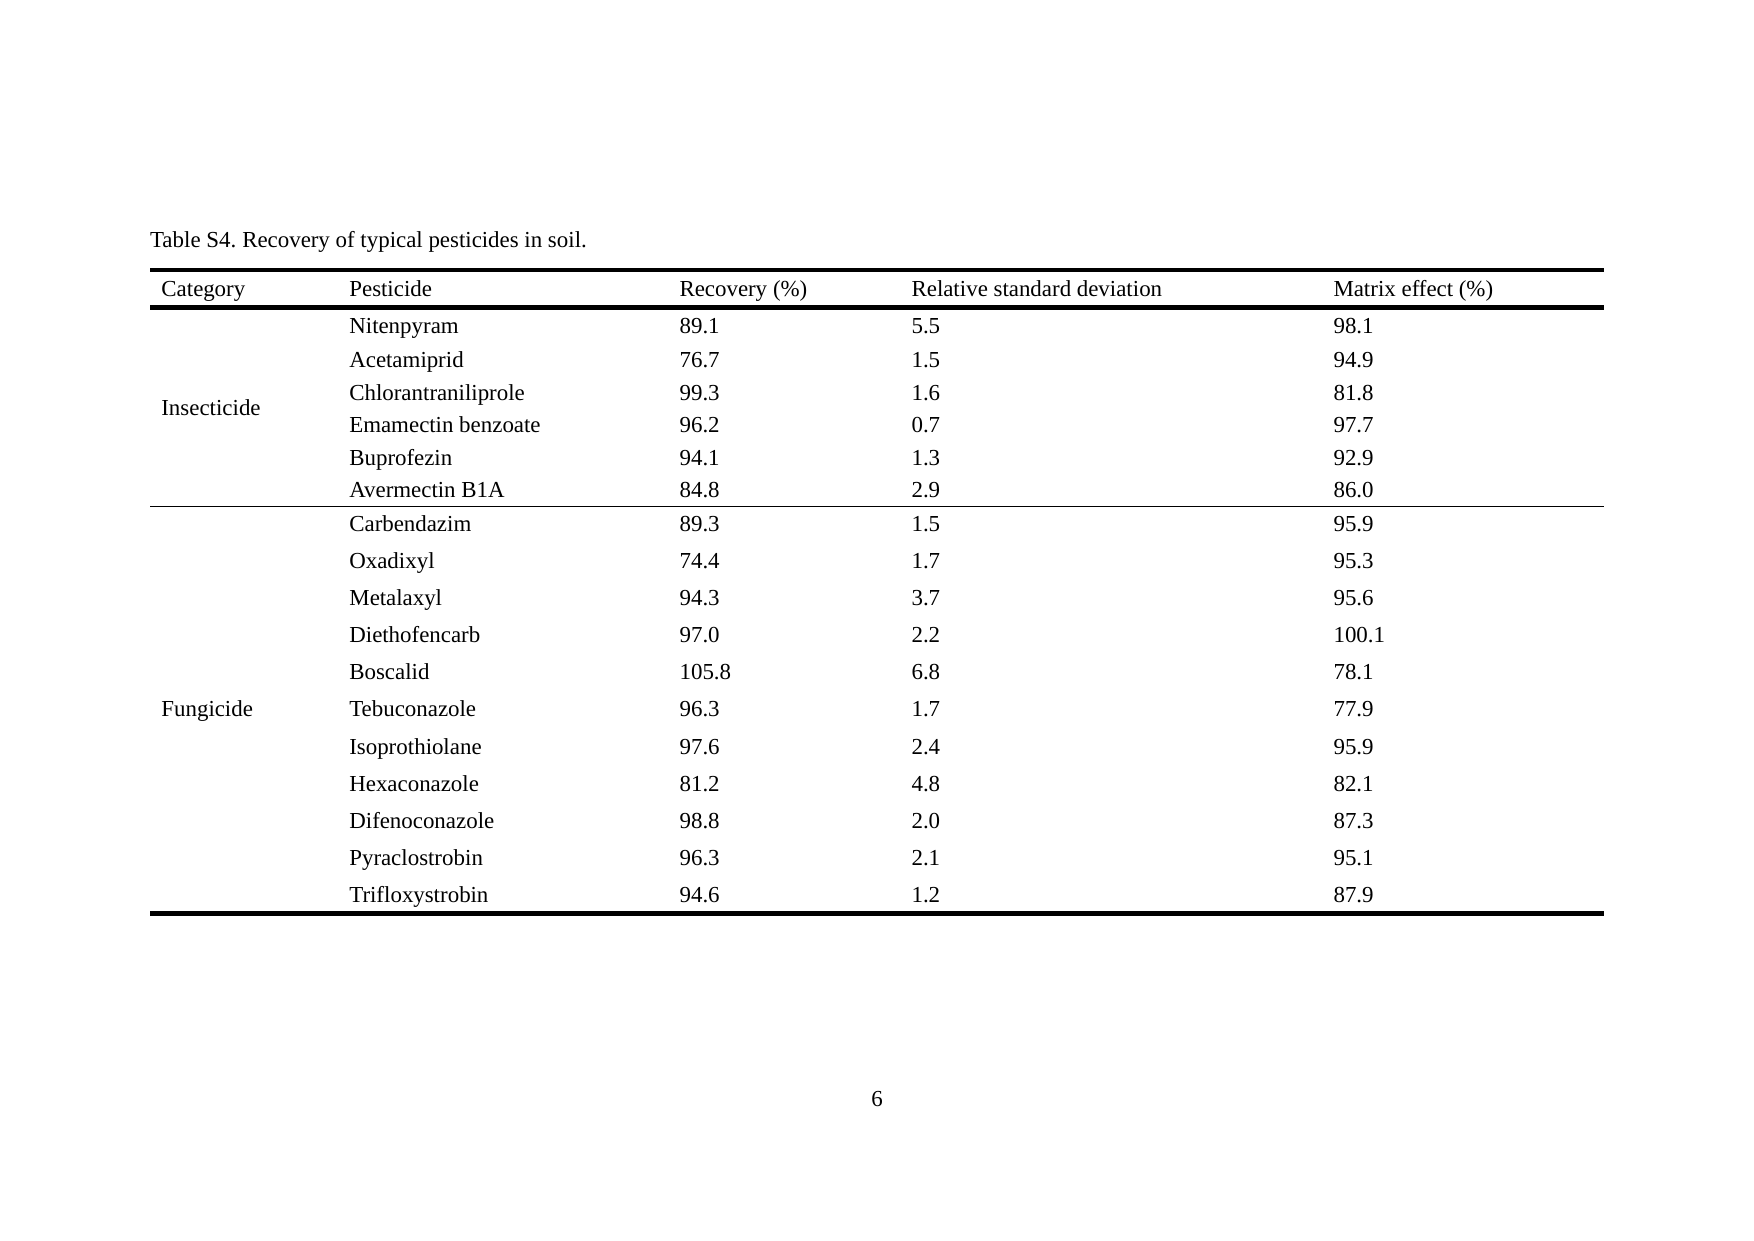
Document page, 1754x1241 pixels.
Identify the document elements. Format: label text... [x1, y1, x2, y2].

table_cell Metalaxyl [338, 576, 668, 613]
table_cell 98.8 [668, 799, 900, 837]
table_cell 1.7 [900, 688, 1322, 725]
table_cell 92.9 [1322, 441, 1604, 473]
table_cell 2.4 [900, 725, 1322, 762]
table_cell 2.9 [900, 473, 1322, 506]
table_cell Avermectin B1A [338, 473, 668, 506]
table_cell Boscalid [338, 651, 668, 688]
table_cell 94.6 [668, 874, 900, 911]
table_cell 81.2 [668, 762, 900, 799]
table_cell 96.3 [668, 837, 900, 874]
table_cell Trifloxystrobin [338, 874, 668, 911]
table_cell 94.3 [668, 576, 900, 613]
table_cell 94.1 [668, 441, 900, 473]
table_cell 77.9 [1322, 688, 1604, 725]
table_cell 3.7 [900, 576, 1322, 613]
table_header Relative standard deviation [900, 272, 1322, 305]
table_cell Difenoconazole [338, 799, 668, 837]
table_cell 1.7 [900, 539, 1322, 576]
table_cell 0.7 [900, 408, 1322, 441]
table_cell Hexaconazole [338, 762, 668, 799]
table_cell 95.9 [1322, 507, 1604, 539]
table_cell 1.3 [900, 441, 1322, 473]
table_cell 98.1 [1322, 310, 1604, 342]
table_cell 2.1 [900, 837, 1322, 874]
table_cell Isoprothiolane [338, 725, 668, 762]
table_cell 1.5 [900, 507, 1322, 539]
table_cell 100.1 [1322, 614, 1604, 651]
table_cell 97.0 [668, 614, 900, 651]
table_cell Carbendazim [338, 507, 668, 539]
table_header Matrix effect (%) [1322, 272, 1604, 305]
table_header Pesticide [338, 272, 668, 305]
table_cell Acetamiprid [338, 342, 668, 376]
table_cell 1.2 [900, 874, 1322, 911]
table_cell 95.1 [1322, 837, 1604, 874]
table_header Recovery (%) [668, 272, 900, 305]
text Table S4. Recovery of typical pesticides in soil. [150, 223, 1604, 255]
table_cell 99.3 [668, 376, 900, 408]
table_cell 74.4 [668, 539, 900, 576]
table_cell 1.6 [900, 376, 1322, 408]
table_cell 89.3 [668, 507, 900, 539]
table_cell 87.9 [1322, 874, 1604, 911]
table_cell Emamectin benzoate [338, 408, 668, 441]
table_cell Oxadixyl [338, 539, 668, 576]
table_cell 76.7 [668, 342, 900, 376]
table_cell Chlorantraniliprole [338, 376, 668, 408]
table_cell Buprofezin [338, 441, 668, 473]
table_cell Nitenpyram [338, 310, 668, 342]
table_cell 6.8 [900, 651, 1322, 688]
table_cell 97.7 [1322, 408, 1604, 441]
table_cell 96.2 [668, 408, 900, 441]
table_cell 87.3 [1322, 799, 1604, 837]
table_cell 4.8 [900, 762, 1322, 799]
table_cell 105.8 [668, 651, 900, 688]
table_cell 84.8 [668, 473, 900, 506]
table_cell 95.6 [1322, 576, 1604, 613]
table_cell 95.9 [1322, 725, 1604, 762]
table_cell 96.3 [668, 688, 900, 725]
table_cell 95.3 [1322, 539, 1604, 576]
table_cell Insecticide [150, 310, 338, 506]
table_header Category [150, 272, 338, 305]
table_cell 1.5 [900, 342, 1322, 376]
table_cell 89.1 [668, 310, 900, 342]
table_cell Diethofencarb [338, 614, 668, 651]
table_cell 97.6 [668, 725, 900, 762]
table_cell 5.5 [900, 310, 1322, 342]
table_cell 81.8 [1322, 376, 1604, 408]
table_cell 78.1 [1322, 651, 1604, 688]
table_cell 86.0 [1322, 473, 1604, 506]
table_cell Pyraclostrobin [338, 837, 668, 874]
table_cell 82.1 [1322, 762, 1604, 799]
table_cell 2.2 [900, 614, 1322, 651]
table_cell 94.9 [1322, 342, 1604, 376]
table_cell Fungicide [150, 507, 338, 911]
table_cell 2.0 [900, 799, 1322, 837]
table_cell Tebuconazole [338, 688, 668, 725]
